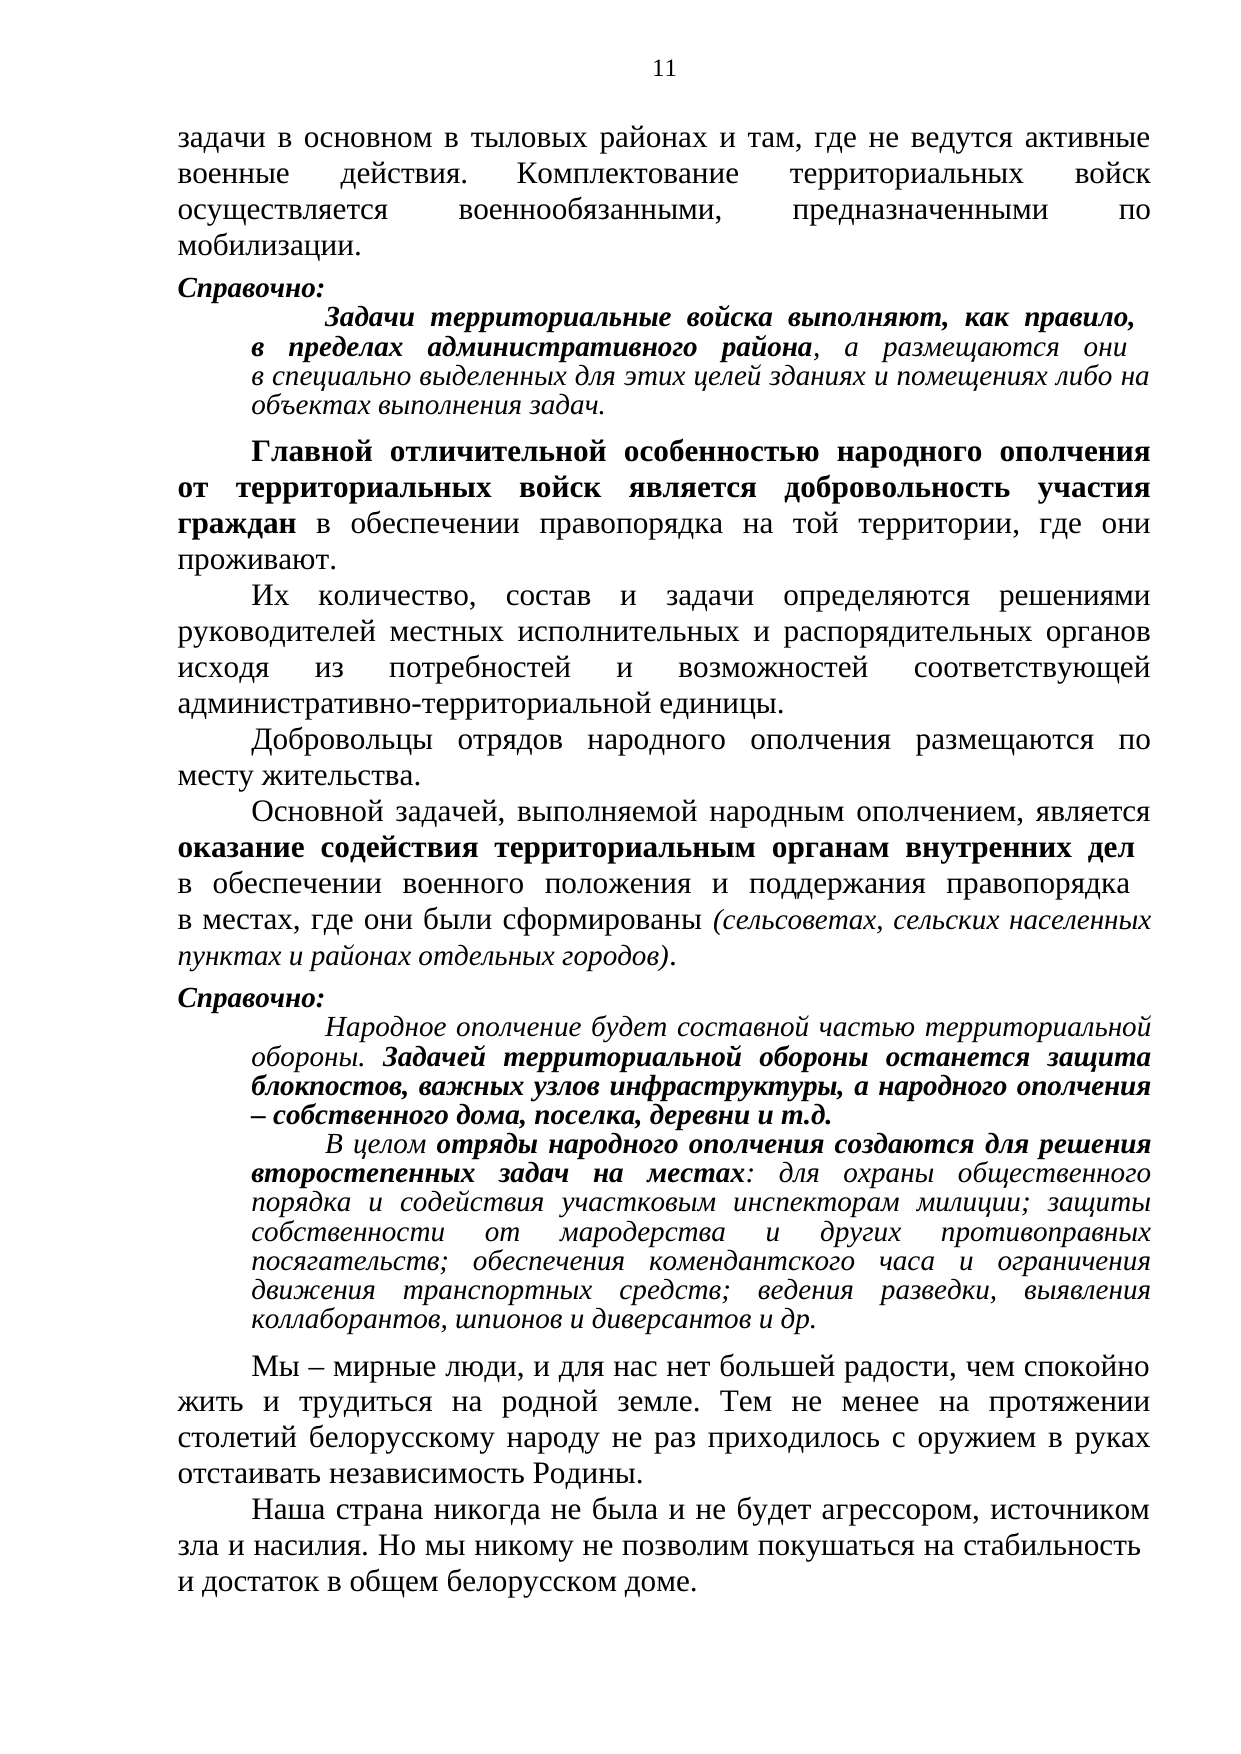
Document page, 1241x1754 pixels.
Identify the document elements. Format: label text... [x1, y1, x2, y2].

text Добровольцы отрядов народного ополчения размещаются по месту жительства. [177, 720, 1152, 792]
text Мы – мирные люди, и для нас нет большей радости, чем спокойно жить и трудиться на родной земле. Тем не менее на протяжении столетий белорусскому народу не раз приходилось с оружием в руках отстаивать независимость Родины. [177, 1347, 1152, 1491]
text В целом отряды народного ополчения создаются для решения второстепенных задач на местах: для охраны общественного порядка и содействия участковым инспекторам милиции; защиты собственности от мародерства и других противоправных посягательств; обеспечения комендантского часа и ограничения движения транспортных средств; ведения разведки, выявления коллаборантов, шпионов и диверсантов и др. [251, 1130, 1152, 1334]
text Главной отличительной особенностью народного ополчения от территориальных войск является добровольность участия граждан в обеспечении правопорядка на той территории, где они проживают. [177, 433, 1152, 576]
text Задачи территориальные войска выполняют, как правило, в пределах административного района, а размещаются они в специально выделенных для этих целей зданиях и помещениях либо на объектах выполнения задач. [251, 303, 1152, 420]
text Основной задачей, выполняемой народным ополчением, является оказание содействия территориальным органам внутренних дел в обеспечении военного положения и поддержания правопорядка в местах, где они были сформированы (сельсоветах, сельских населенных пунктах и районах отдельных городов). [177, 792, 1152, 972]
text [177, 118, 1152, 262]
text Справочно: [177, 984, 1152, 1013]
text Справочно: [177, 274, 1152, 303]
text Народное ополчение будет составной частью территориальной обороны. Задачей территориальной обороны останется защита блокпостов, важных узлов инфраструктуры, а народного ополчения – собственного дома, поселка, деревни и т.д. [251, 1013, 1152, 1130]
text Наша страна никогда не была и не будет агрессором, источником зла и насилия. Но мы никому не позволим покушаться на стабильность и достаток в общем белорусском доме. [177, 1491, 1152, 1598]
text Их количество, состав и задачи определяются решениями руководителей местных исполнительных и распорядительных органов исходя из потребностей и возможностей соответствующей административно-территориальной единицы. [177, 576, 1152, 720]
